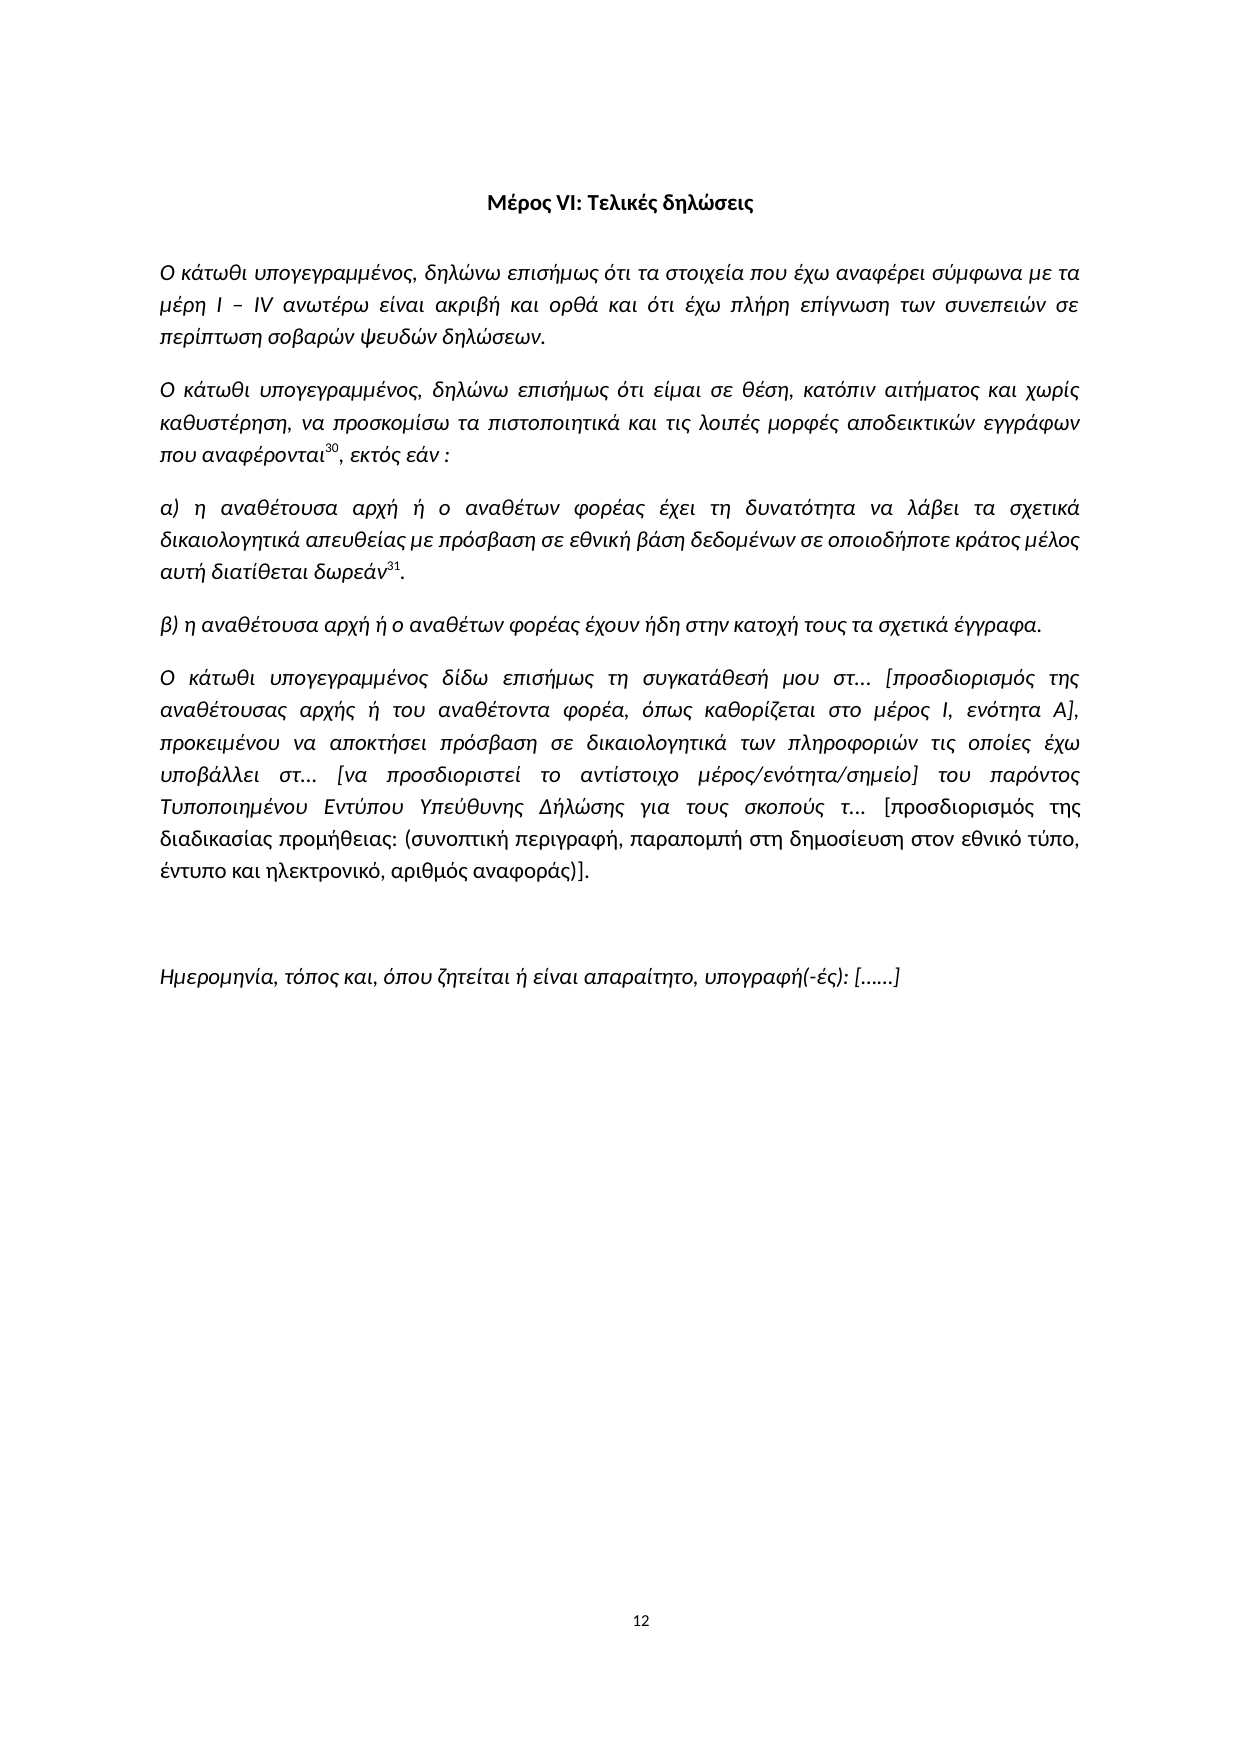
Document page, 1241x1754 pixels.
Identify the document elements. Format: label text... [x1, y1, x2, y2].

text Ο κάτωθι υπογεγραμμένος δίδω επισήμως τη συγκατάθεσή μου στ... [προσδιορισμός της αναθέτουσας αρχής ή του αναθέτοντα φορέα, όπως καθορίζεται στο μέρος Ι, ενότητα Α], προκειμένου να αποκτήσει πρόσβαση σε δικαιολογητικά των πληροφοριών τις οποίες έχω υποβάλλει στ... [να προσδιοριστεί το αντίστοιχο μέρος/ενότητα/σημείο] του παρόντος Τυποποιημένου Εντύπου Υπεύθυνης Δήλώσης για τους σκοπούς τ... [προσδιορισμός της διαδικασίας προμήθειας: (συνοπτική περιγραφή, παραπομπή στη δημοσίευση στον εθνικό τύπο, έντυπο και ηλεκτρονικό, αριθμός αναφοράς)]. [159, 663, 1081, 884]
text Ο κάτωθι υπογεγραμμένος, δηλώνω επισήμως ότι τα στοιχεία που έχω αναφέρει σύμφωνα με τα μέρη Ι – IV ανωτέρω είναι ακριβή και ορθά και ότι έχω πλήρη επίγνωση των συνεπειών σε περίπτωση σοβαρών ψευδών δηλώσεων. [159, 258, 1081, 350]
title Μέρος VI: Τελικές δηλώσεις [159, 188, 1081, 216]
text β) η αναθέτουσα αρχή ή ο αναθέτων φορέας έχουν ήδη στην κατοχή τους τα σχετικά έγγραφα. [159, 610, 1081, 638]
text Ο κάτωθι υπογεγραμμένος, δηλώνω επισήμως ότι είμαι σε θέση, κατόπιν αιτήματος και χωρίς καθυστέρηση, να προσκομίσω τα πιστοποιητικά και τις λοιπές μορφές αποδεικτικών εγγράφων που αναφέρονται, εκτός εάν : [159, 375, 1081, 468]
text α) η αναθέτουσα αρχή ή ο αναθέτων φορέας έχει τη δυνατότητα να λάβει τα σχετικά δικαιολογητικά απευθείας με πρόσβαση σε εθνική βάση δεδομένων σε οποιοδήποτε κράτος μέλος αυτή διατίθεται δωρεάν. [159, 493, 1081, 585]
text Ημερομηνία, τόπος και, όπου ζητείται ή είναι απαραίτητο, υπογραφή(-ές): [……] [159, 962, 1081, 990]
